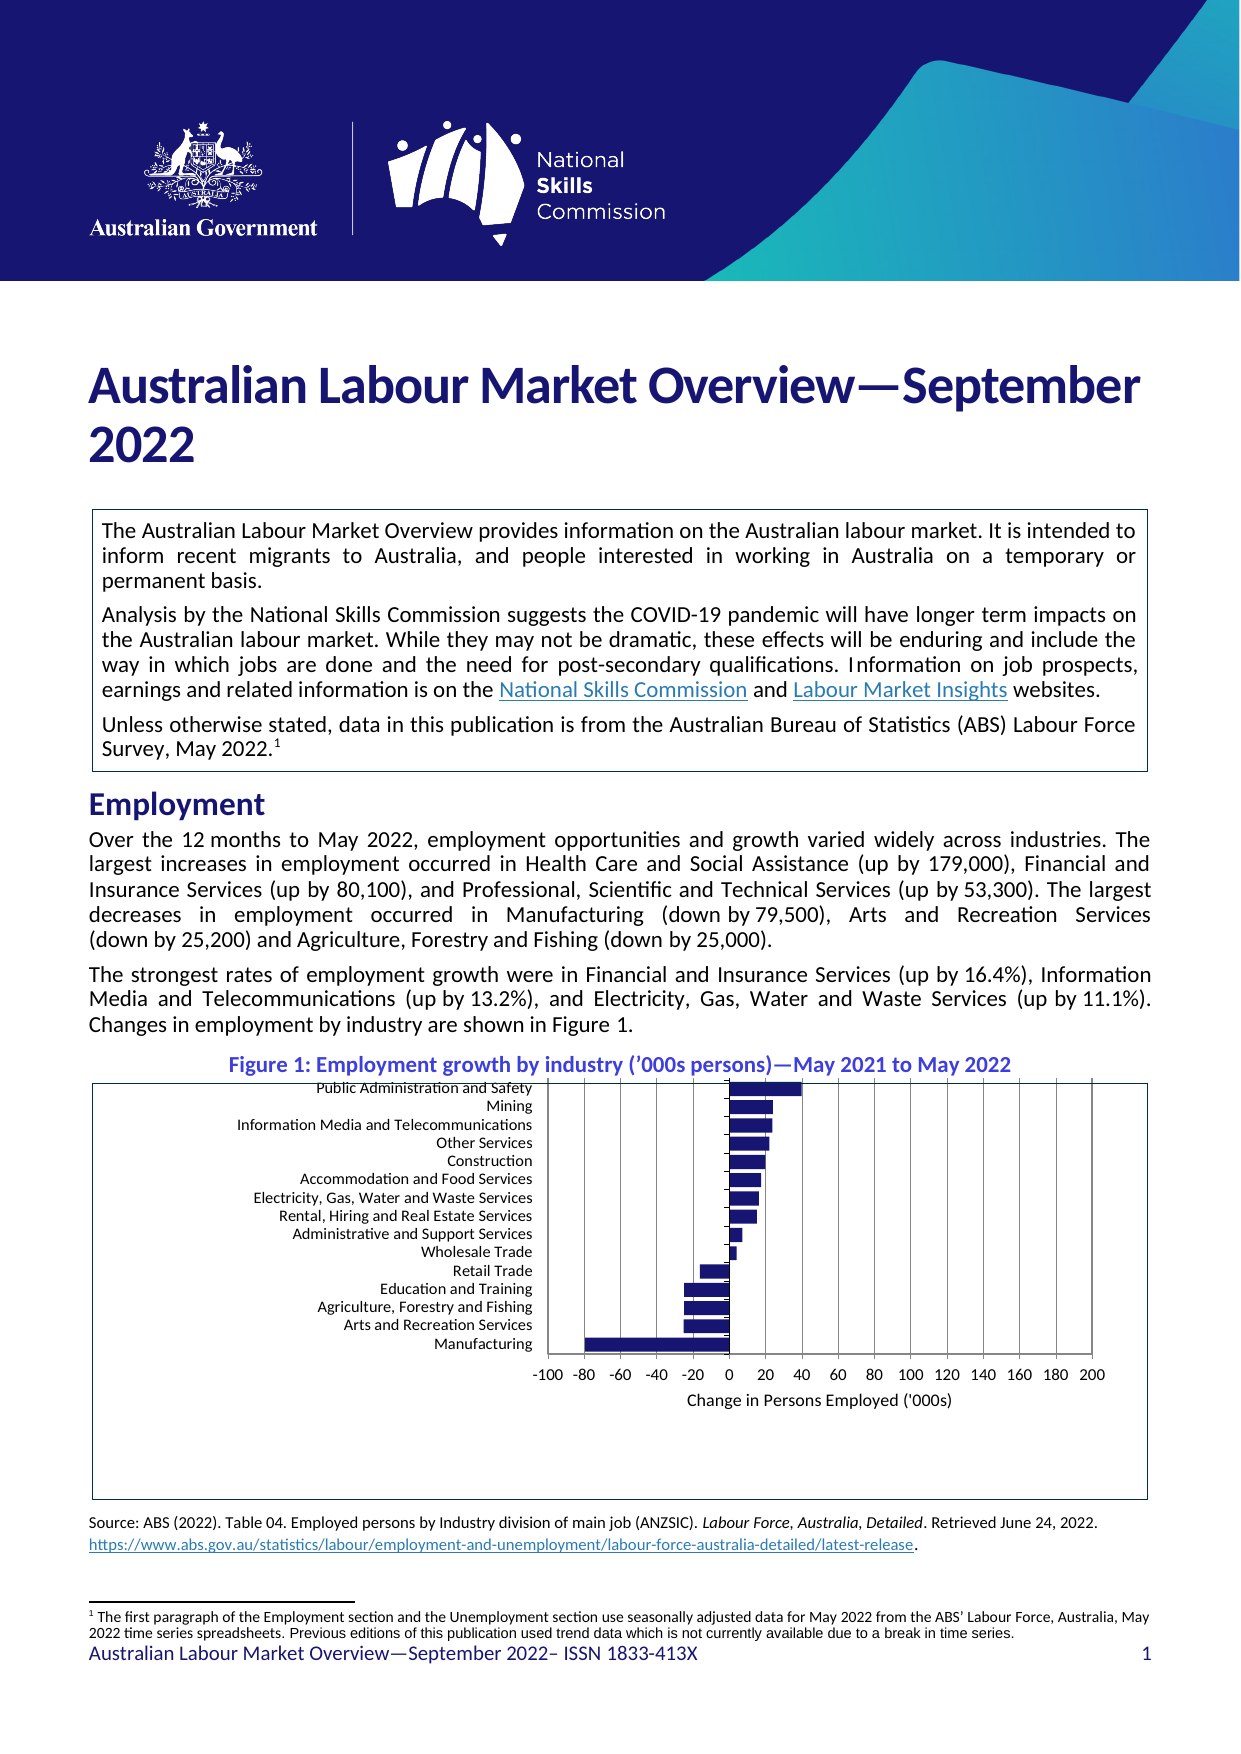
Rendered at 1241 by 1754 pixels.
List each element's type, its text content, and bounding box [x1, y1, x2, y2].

subtitle Employment [89, 786, 1152, 823]
picture [0, 0, 1240, 281]
text The Australian Labour Market Overview provides information on the Australian labour market. It is intended to inform recent migrants to Australia, and people interested in working in Australia on a temporary or permanent basis. [93, 510, 1147, 593]
text The strongest rates of employment growth were in Financial and Insurance Services (up by 16.4%), Information Media and Telecommunications (up by 13.2%), and Electricity, Gas, Water and Waste Services (up by 11.1%). Changes in employment by industry are shown in Figure 1. [89, 962, 1152, 1038]
text Source: ABS (2022). Table 04. Employed persons by Industry division of main job (ANZSIC). Labour Force, Australia, Detailed. Retrieved June 24, 2022. https://www.abs.gov.au/statistics/labour/employment-and-unemployment/labour-force-australia-detailed/latest-release. [89, 1512, 1152, 1555]
text Figure 1: Employment growth by industry (’000s persons)—May 2021 to May 2022 [89, 1050, 1152, 1078]
text Unless otherwise stated, data in this publication is from the Australian Bureau of Statistics (ABS) Labour Force Survey, May 2022. [93, 702, 1147, 771]
subtitle Australian Labour Market Overview—September 2022 [89, 356, 1152, 476]
text Analysis by the National Skills Commission suggests the COVID-19 pandemic will have longer term impacts on the Australian labour market. While they may not be dramatic, these effects will be enduring and include the way in which jobs are done and the need for post-secondary qualifications. Information on job prospects, earnings and related information is on the National Skills Commission and Labour Market Insights websites. [93, 593, 1147, 702]
text Over the 12 months to May 2022, employment opportunities and growth varied widely across industries. The largest increases in employment occurred in Health Care and Social Assistance (up by 179,000), Financial and Insurance Services (up by 80,100), and Professional, Scientific and Technical Services (up by 53,300). The largest decreases in employment occurred in Manufacturing (down by 79,500), Arts and Recreation Services (down by 25,200) and Agriculture, Forestry and Fishing (down by 25,000). [89, 827, 1152, 953]
